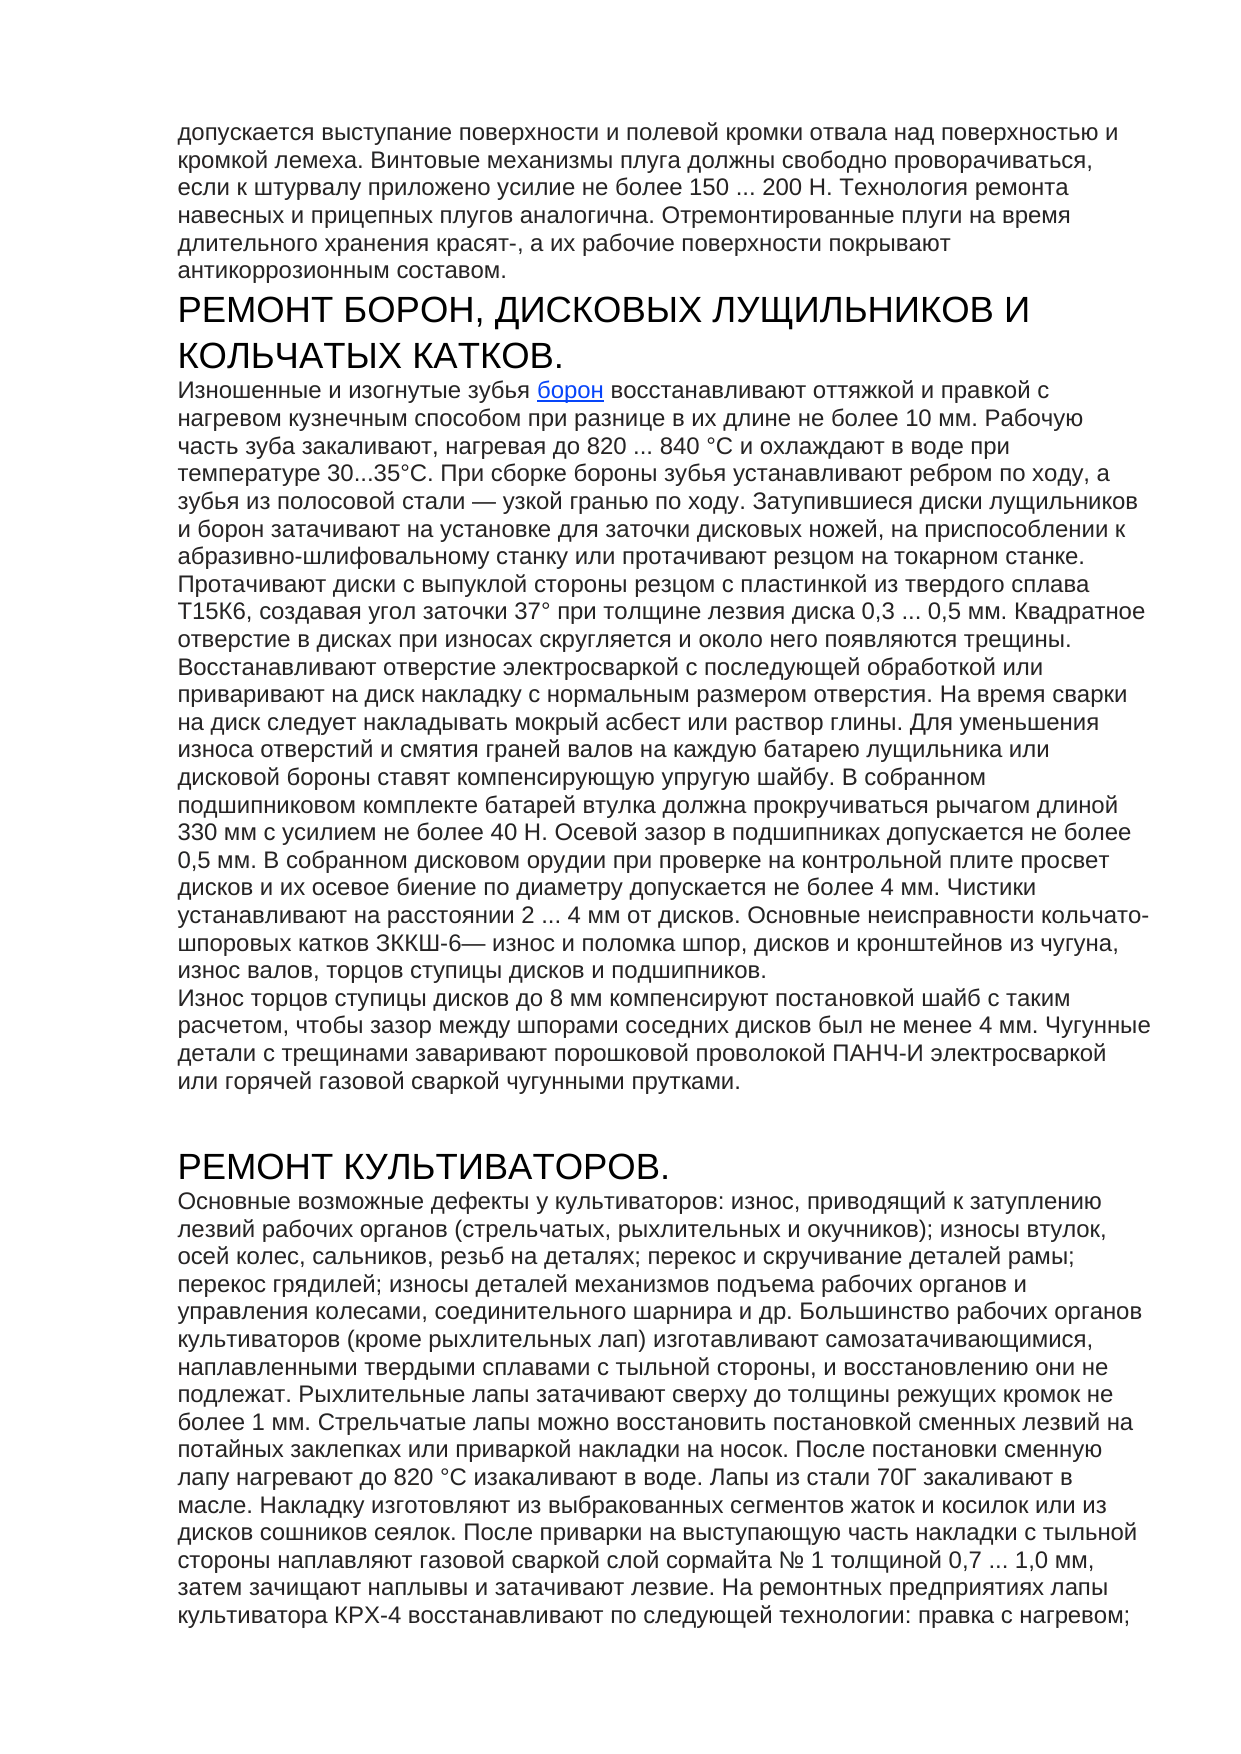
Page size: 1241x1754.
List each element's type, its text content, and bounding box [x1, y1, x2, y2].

text Износ торцов ступицы дисков до 8 мм компенсируют постановкой шайб с таким расчетом, чтобы зазор между шпорами соседних дисков был не менее 4 мм. Чугунные детали с трещинами заваривают порошковой проволокой ПАНЧ-И электросваркой или горячей газовой сваркой чугунными прутками. [177, 984, 1152, 1094]
text РЕМОНТ КУЛЬТИВАТОРОВ. [177, 1141, 1152, 1187]
text РЕМОНТ БОРОН, ДИСКОВЫХ ЛУЩИЛЬНИКОВ И КОЛЬЧАТЫХ КАТКОВ. [177, 284, 1152, 376]
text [177, 1187, 1152, 1628]
text Изношенные и изогнутые зубья борон восстанавливают оттяжкой и правкой с нагревом кузнечным способом при разнице в их длине не более 10 мм. Рабочую часть зуба закаливают, нагревая до 820 ... 840 °С и охлаждают в воде при температуре 30...35°С. При сборке бороны зубья устанавливают ребром по ходу, а зубья из полосовой стали — узкой гранью по ходу. Затупившиеся диски лущильников и борон затачивают на установке для заточки дисковых ножей, на приспособлении к абразивно-шлифовальному станку или протачивают резцом на токарном станке. Протачивают диски с выпуклой стороны резцом с пластинкой из твердого сплава Т15К6, создавая угол заточки 37° при толщине лезвия диска 0,3 ... 0,5 мм. Квадратное отверстие в дисках при износах скругляется и около него появляются трещины. Восстанавливают отверстие электросваркой с последующей обработкой или приваривают на диск накладку с нормальным размером отверстия. На время сварки на диск следует накладывать мокрый асбест или раствор глины. Для уменьшения износа отверстий и смятия граней валов на каждую батарею лущильника или дисковой бороны ставят компенсирующую упругую шайбу. В собранном подшипниковом комплекте батарей втулка должна прокручиваться рычагом длиной 330 мм с усилием не более 40 Н. Осевой зазор в подшипниках допускается не более 0,5 мм. В собранном дисковом орудии при проверке на контрольной плите просвет дисков и их осевое биение по диаметру допускается не более 4 мм. Чистики устанавливают на расстоянии 2 ... 4 мм от дисков. Основные неисправности кольчато-шпоровых катков ЗККШ-6— износ и поломка шпор, дисков и кронштейнов из чугуна, износ валов, торцов ступицы дисков и подшипников. [177, 376, 1152, 984]
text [177, 118, 1152, 284]
